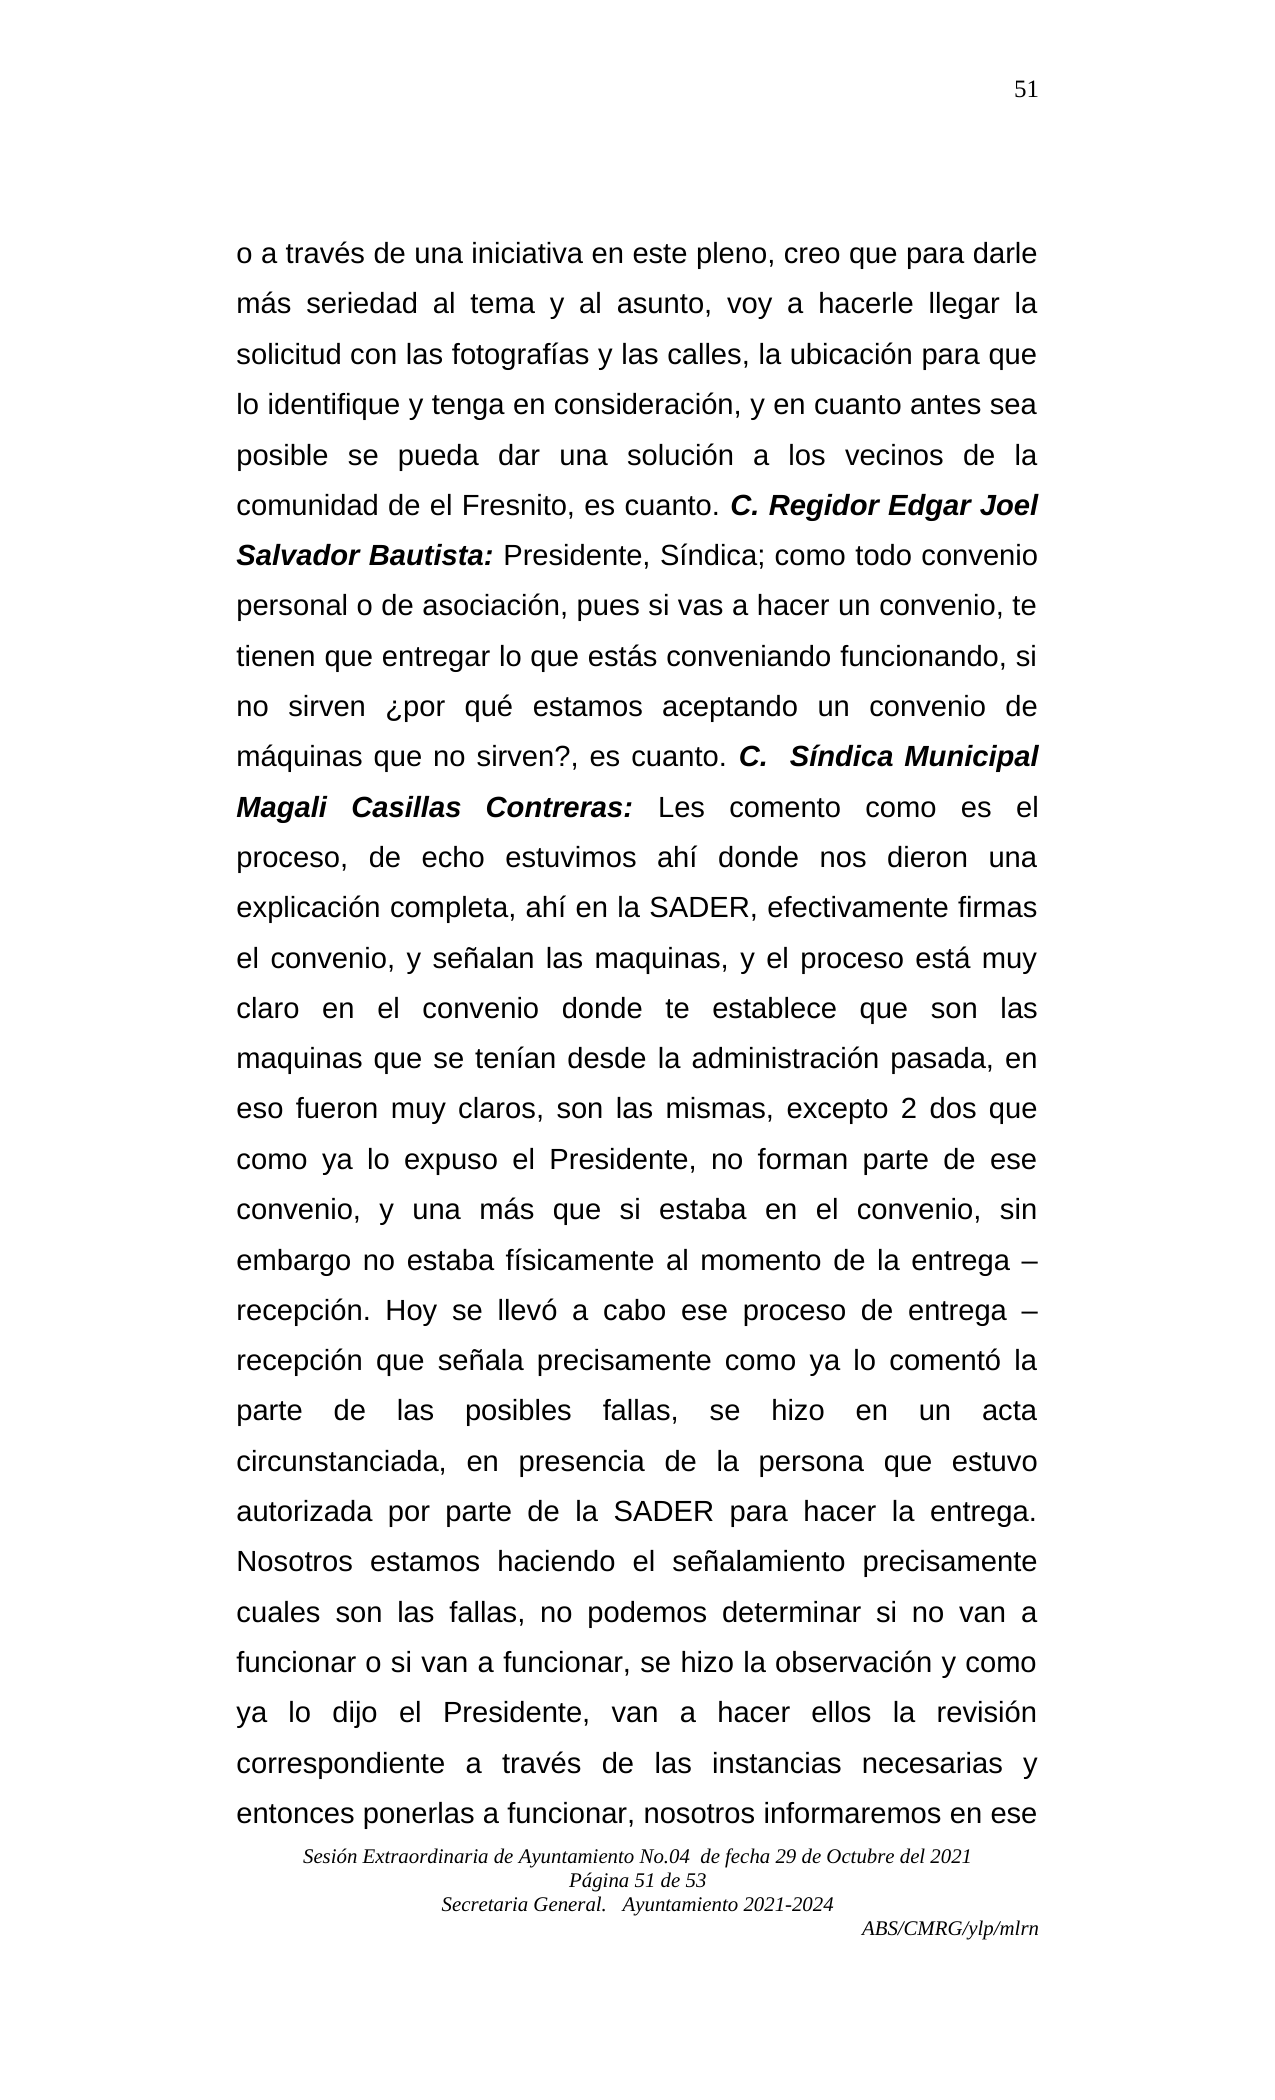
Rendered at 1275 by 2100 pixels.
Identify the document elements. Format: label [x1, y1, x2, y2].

text [236, 236, 1039, 1829]
